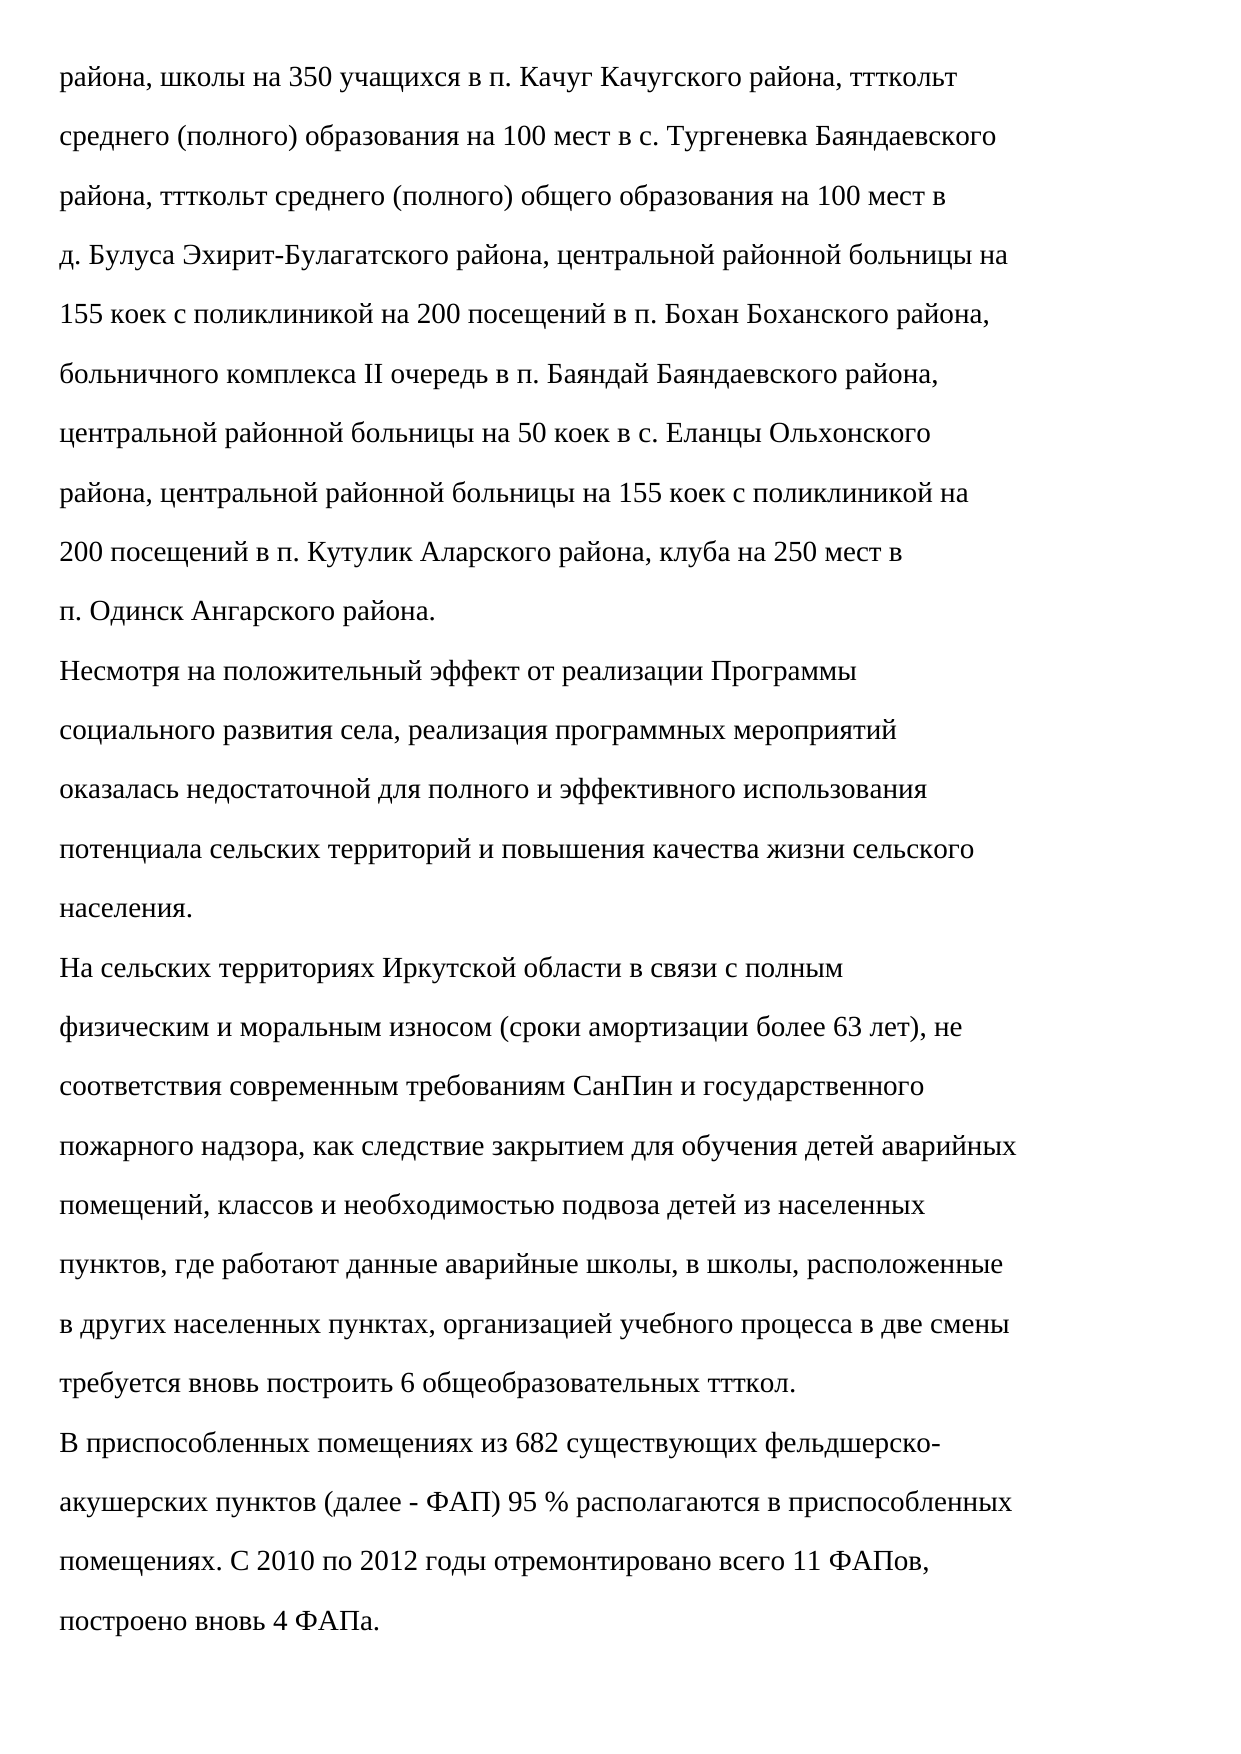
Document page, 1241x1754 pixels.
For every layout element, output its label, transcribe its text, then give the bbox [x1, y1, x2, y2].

text района, ттткольт среднего (полного) общего образования на 100 мест в [59, 178, 1181, 211]
text пунктов, где работают данные аварийные школы, в школы, расположенные [59, 1247, 1181, 1280]
text Несмотря на положительный эффект от реализации Программы [59, 653, 1181, 686]
text 200 посещений в п. Кутулик Аларского района, клуба на 250 мест в [59, 534, 1181, 568]
text д. Булуса Эхирит-Булагатского района, центральной районной больницы на [59, 237, 1181, 271]
text центральной районной больницы на 50 коек в с. Еланцы Ольхонского [59, 415, 1181, 449]
text оказалась недостаточной для полного и эффективного использования [59, 772, 1181, 805]
text больничного комплекса II очередь в п. Баяндай Баяндаевского района, [59, 356, 1181, 389]
text потенциала сельских территорий и повышения качества жизни сельского [59, 831, 1181, 864]
text В приспособленных помещениях из 682 существующих фельдшерско- [59, 1425, 1181, 1458]
text требуется вновь построить 6 общеобразовательных ттткол. [59, 1365, 1181, 1399]
text 155 коек с поликлиникой на 200 посещений в п. Бохан Боханского района, [59, 297, 1181, 330]
text п. Одинск Ангарского района. [59, 593, 1181, 627]
text в других населенных пунктах, организацией учебного процесса в две смены [59, 1306, 1181, 1339]
text среднего (полного) образования на 100 мест в с. Тургеневка Баяндаевского [59, 118, 1181, 152]
text социального развития села, реализация программных мероприятий [59, 712, 1181, 746]
text На сельских территориях Иркутской области в связи с полным [59, 950, 1181, 983]
text акушерских пунктов (далее - ФАП) 95 % располагаются в приспособленных [59, 1484, 1181, 1518]
text построено вновь 4 ФАПа. [59, 1603, 1181, 1636]
text района, центральной районной больницы на 155 коек с поликлиникой на [59, 475, 1181, 508]
text района, школы на 350 учащихся в п. Качуг Качугского района, ттткольт [59, 59, 1181, 93]
text помещениях. С 2010 по 2012 годы отремонтировано всего 11 ФАПов, [59, 1543, 1181, 1577]
text населения. [59, 890, 1181, 924]
text физическим и моральным износом (сроки амортизации более 63 лет), не [59, 1009, 1181, 1043]
text пожарного надзора, как следствие закрытием для обучения детей аварийных [59, 1128, 1181, 1161]
text соответствия современным требованиям СанПин и государственного [59, 1068, 1181, 1102]
text помещений, классов и необходимостью подвоза детей из населенных [59, 1187, 1181, 1221]
